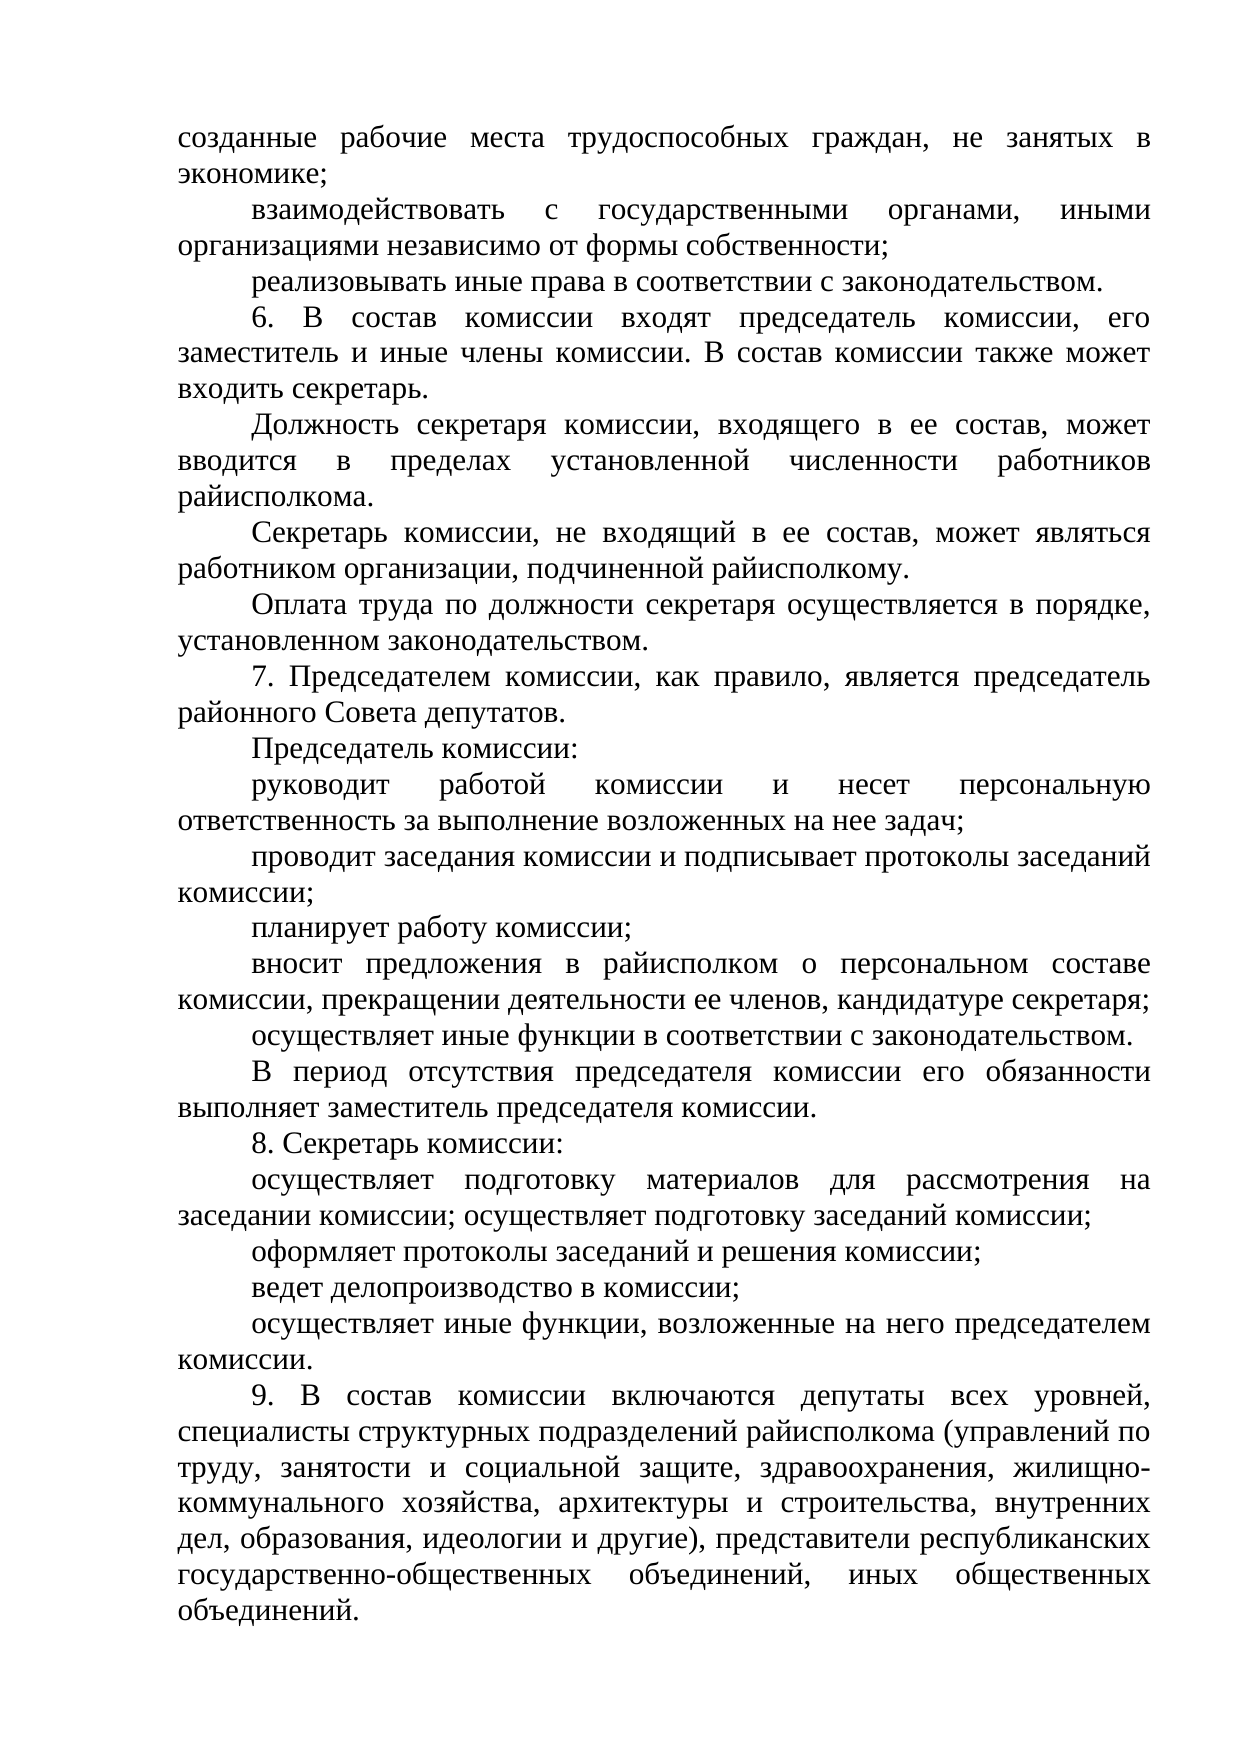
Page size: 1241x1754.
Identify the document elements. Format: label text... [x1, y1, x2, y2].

text реализовывать иные права в соответствии с законодательством. [177, 262, 1152, 298]
text Секретарь комиссии, не входящий в ее состав, может являться работником организации, подчиненной райисполкому. [177, 513, 1152, 585]
text руководит работой комиссии и несет персональную ответственность за выполнение возложенных на нее задач; [177, 765, 1152, 837]
text Председатель комиссии: [177, 729, 1152, 765]
text В период отсутствия председателя комиссии его обязанности выполняет заместитель председателя комиссии. [177, 1052, 1152, 1124]
text 6. В состав комиссии входят председатель комиссии, его заместитель и иные члены комиссии. В состав комиссии также может входить секретарь. [177, 298, 1152, 406]
text взаимодействовать с государственными органами, иными организациями независимо от формы собственности; [177, 190, 1152, 262]
text 9. В состав комиссии включаются депутаты всех уровней, специалисты структурных подразделений райисполкома (управлений по труду, занятости и социальной защите, здравоохранения, жилищно-коммунального хозяйства, архитектуры и строительства, внутренних дел, образования, идеологии и другие), представители республиканских государственно-общественных объединений, иных общественных объединений. [177, 1376, 1152, 1627]
text осуществляет иные функции в соответствии с законодательством. [177, 1017, 1152, 1052]
text Оплата труда по должности секретаря осуществляется в порядке, установленном законодательством. [177, 585, 1152, 657]
text осуществляет иные функции, возложенные на него председателем комиссии. [177, 1304, 1152, 1376]
text вносит предложения в райисполком о персональном составе комиссии, прекращении деятельности ее членов, кандидатуре секретаря; [177, 945, 1152, 1017]
text осуществляет подготовку материалов для рассмотрения на заседании комиссии; осуществляет подготовку заседаний комиссии; [177, 1160, 1152, 1232]
text Должность секретаря комиссии, входящего в ее состав, может вводится в пределах установленной численности работников райисполкома. [177, 406, 1152, 513]
text 8. Секретарь комиссии: [177, 1124, 1152, 1160]
text оформляет протоколы заседаний и решения комиссии; [177, 1232, 1152, 1268]
text ведет делопроизводство в комиссии; [177, 1268, 1152, 1304]
text проводит заседания комиссии и подписывает протоколы заседаний комиссии; [177, 837, 1152, 909]
text планирует работу комиссии; [177, 909, 1152, 945]
text 7. Председателем комиссии, как правило, является председатель районного Совета депутатов. [177, 657, 1152, 729]
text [177, 118, 1152, 190]
